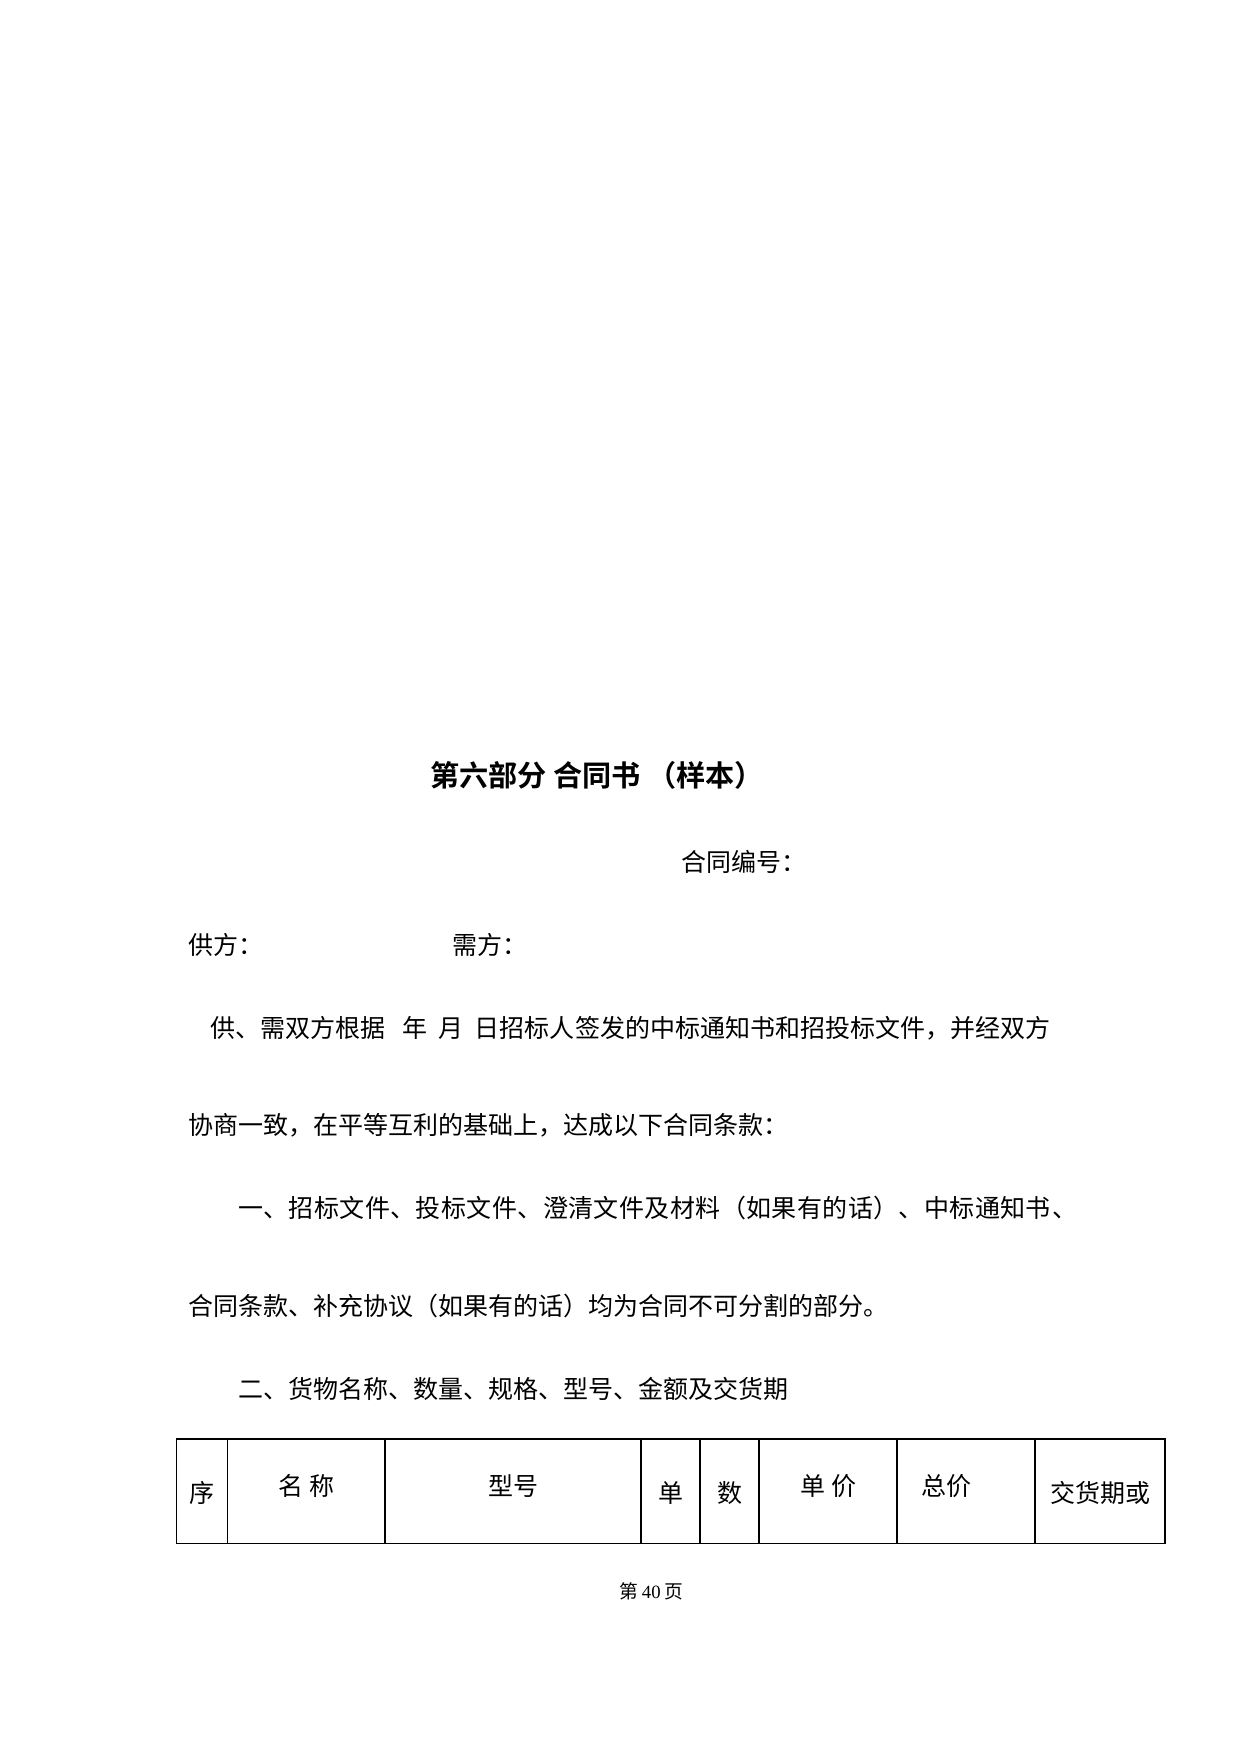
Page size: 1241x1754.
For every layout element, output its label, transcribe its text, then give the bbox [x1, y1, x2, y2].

text 供、需双方根据 年 月 日招标人签发的中标通知书和招投标文件，并经双方协商一致，在平等互利的基础上，达成以下合同条款： [188, 994, 1052, 1156]
table_header 型号 [386, 1440, 640, 1543]
table_header 单 价 [760, 1440, 896, 1543]
table_header 交货期或工期 [1036, 1440, 1164, 1543]
table_header 名 称 [228, 1440, 384, 1543]
text 二、货物名称、数量、规格、型号、金额及交货期 [188, 1355, 1052, 1420]
text 合同编号： [188, 828, 1052, 893]
table_header 单 位 [642, 1440, 699, 1543]
text 第六部分 合同书 （样本） [188, 741, 1052, 806]
table_header 序号 [177, 1440, 227, 1543]
text 供方： 需方： [188, 911, 1052, 976]
table_header 数 量 [701, 1440, 758, 1543]
table_header 总价 [898, 1440, 1034, 1543]
text 一、招标文件、投标文件、澄清文件及材料（如果有的话）、中标通知书、合同条款、补充协议（如果有的话）均为合同不可分割的部分。 [188, 1174, 1052, 1337]
